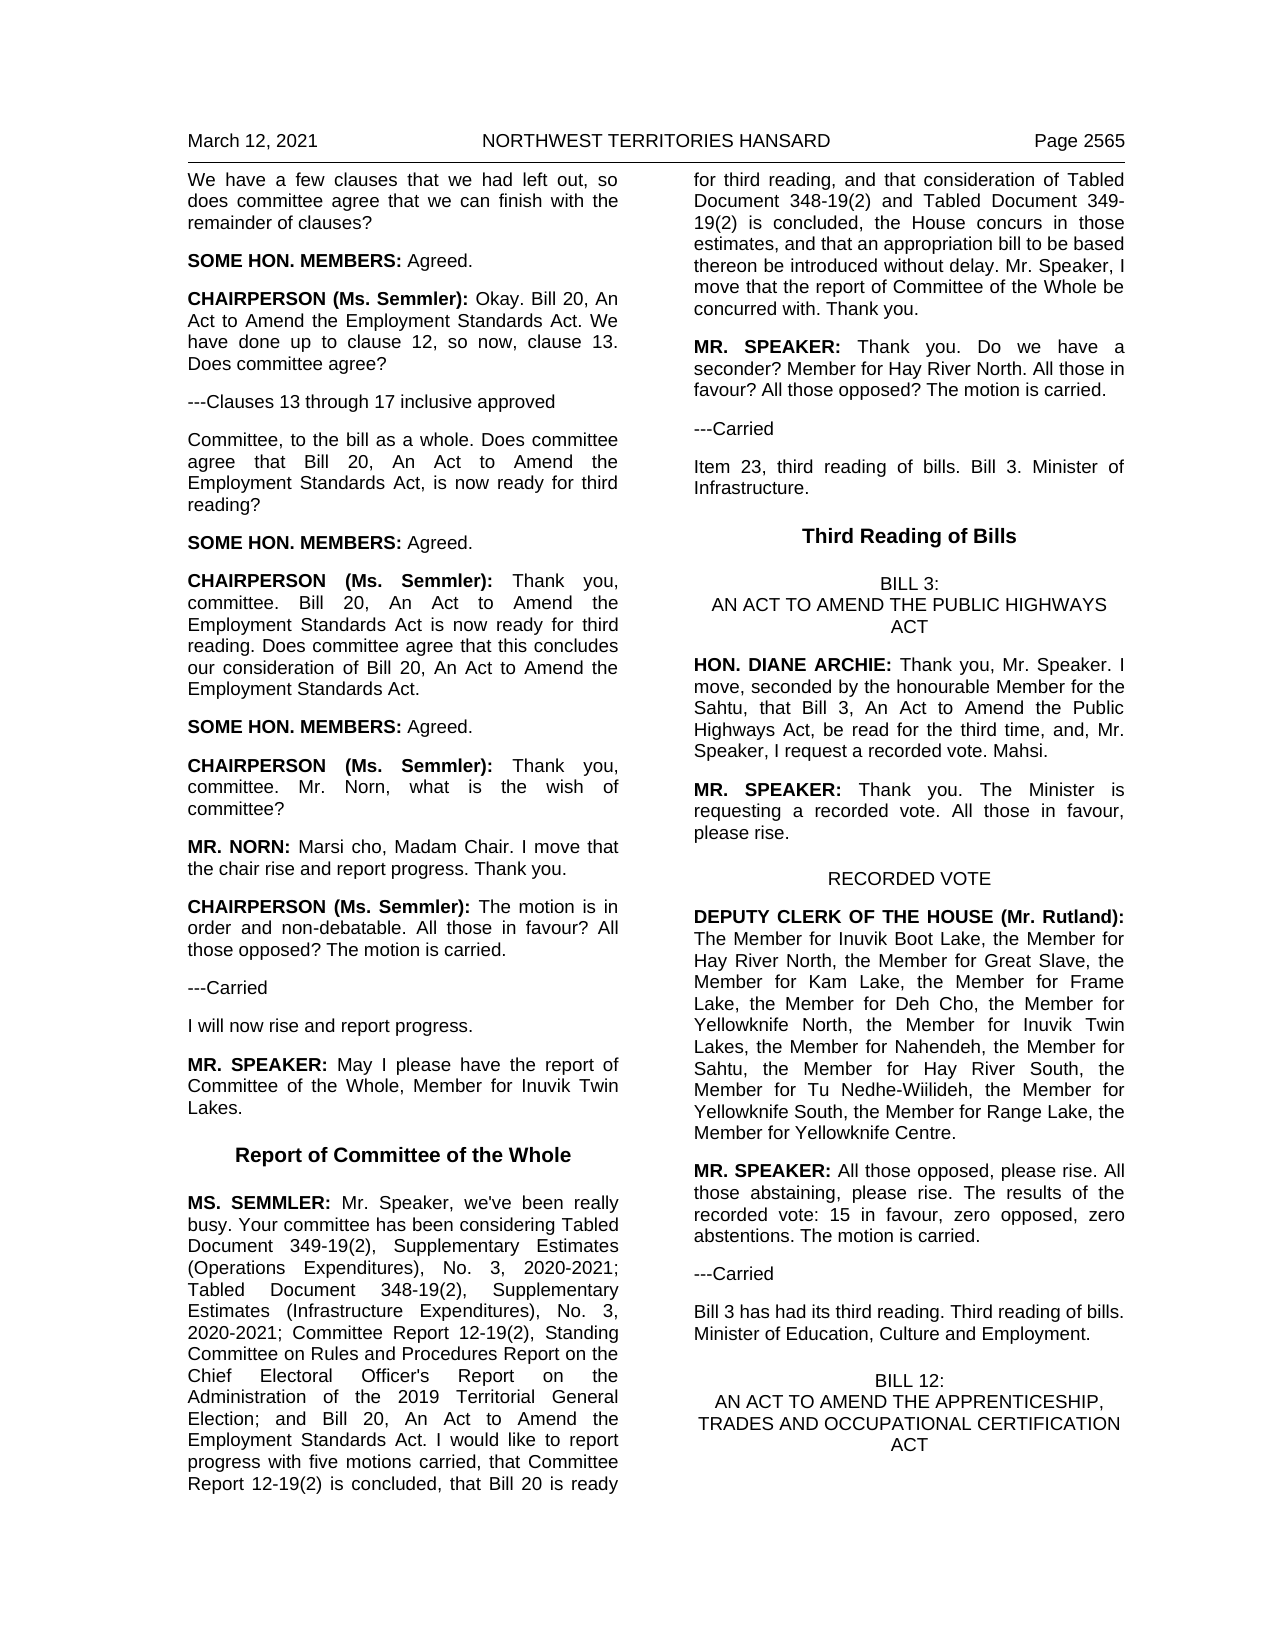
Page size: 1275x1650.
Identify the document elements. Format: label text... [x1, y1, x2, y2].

text MR. NORN: Marsi cho, Madam Chair. I move that the chair rise and report progress. Thank you. [187, 836, 619, 879]
text DEPUTY CLERK OF THE HOUSE (Mr. Rutland): The Member for Inuvik Boot Lake, the Member for Hay River North, the Member for Great Slave, the Member for Kam Lake, the Member for Frame Lake, the Member for Deh Cho, the Member for Yellowknife North, the Member for Inuvik Twin Lakes, the Member for Nahendeh, the Member for Sahtu, the Member for Hay River South, the Member for Tu Nedhe-Wiilideh, the Member for Yellowknife South, the Member for Range Lake, the Member for Yellowknife Centre. [694, 906, 1125, 1143]
subtitle Recorded Vote [694, 868, 1125, 890]
text SOME HON. MEMBERS: Agreed. [187, 716, 619, 738]
text MR. SPEAKER: Thank you. Do we have a seconder? Member for Hay River North. All those in favour? All those opposed? The motion is carried. [694, 336, 1125, 401]
text HON. DIANE ARCHIE: Thank you, Mr. Speaker. I move, seconded by the honourable Member for the Sahtu, that Bill 3, An Act to Amend the Public Highways Act, be read for the third time, and, Mr. Speaker, I request a recorded vote. Mahsi. [694, 654, 1125, 762]
subtitle Third Reading of Bills [694, 524, 1125, 548]
text Item 23, third reading of bills. Bill 3. Minister of Infrastructure. [694, 456, 1125, 499]
subtitle Bill 12: An Act to Amend the Apprenticeship, Trades and Occupational Certification Act [694, 1369, 1125, 1456]
text ---Carried [187, 977, 619, 998]
text Committee, to the bill as a whole. Does committee agree that Bill 20, An Act to Amend the Employment Standards Act, is now ready for third reading? [187, 429, 619, 515]
text CHAIRPERSON (Ms. Semmler): Thank you, committee. Mr. Norn, what is the wish of committee? [187, 754, 619, 819]
text MS. SEMMLER: Mr. Speaker, we've been really busy. Your committee has been considering Tabled Document 349-19(2), Supplementary Estimates (Operations Expenditures), No. 3, 2020-2021; Tabled Document 348-19(2), Supplementary Estimates (Infrastructure Expenditures), No. 3, 2020-2021; Committee Report 12-19(2), Standing Committee on Rules and Procedures Report on the Chief Electoral Officer's Report on the Administration of the 2019 Territorial General Election; and Bill 20, An Act to Amend the Employment Standards Act. I would like to report progress with five motions carried, that Committee Report 12-19(2) is concluded, that Bill 20 is ready for third reading, and that consideration of Tabled Document 348-19(2) and Tabled Document 349-19(2) is concluded, the House concurs in those estimates, and that an appropriation bill to be based thereon be introduced without delay. Mr. Speaker, I move that the report of Committee of the Whole be concurred with. Thank you. [187, 1192, 619, 1494]
text ---Carried [694, 417, 1125, 439]
text Bill 3 has had its third reading. Third reading of bills. Minister of Education, Culture and Employment. [694, 1301, 1125, 1344]
text CHAIRPERSON (Ms. Semmler): The motion is in order and non-debatable. All those in favour? All those opposed? The motion is carried. [187, 896, 619, 960]
subtitle Bill 3: An Act to Amend the Public Highways Act [694, 573, 1125, 637]
text MS. SEMMLER: Mr. Speaker, we've been really busy. Your committee has been considering Tabled Document 349-19(2), Supplementary Estimates (Operations Expenditures), No. 3, 2020-2021; Tabled Document 348-19(2), Supplementary Estimates (Infrastructure Expenditures), No. 3, 2020-2021; Committee Report 12-19(2), Standing Committee on Rules and Procedures Report on the Chief Electoral Officer's Report on the Administration of the 2019 Territorial General Election; and Bill 20, An Act to Amend the Employment Standards Act. I would like to report progress with five motions carried, that Committee Report 12-19(2) is concluded, that Bill 20 is ready for third reading, and that consideration of Tabled Document 348-19(2) and Tabled Document 349-19(2) is concluded, the House concurs in those estimates, and that an appropriation bill to be based thereon be introduced without delay. Mr. Speaker, I move that the report of Committee of the Whole be concurred with. Thank you. [694, 168, 1125, 319]
text ---Carried [694, 1263, 1125, 1285]
text MR. SPEAKER: May I please have the report of Committee of the Whole, Member for Inuvik Twin Lakes. [187, 1053, 619, 1118]
text ---Clauses 13 through 17 inclusive approved [187, 391, 619, 412]
text CHAIRPERSON (Ms. Semmler): Okay. Bill 20, An Act to Amend the Employment Standards Act. We have done up to clause 12, so now, clause 13. Does committee agree? [187, 288, 619, 374]
subtitle Report of Committee of the Whole [187, 1143, 619, 1167]
text CHAIRPERSON (Ms. Semmler): Thank you, committee. Bill 20, An Act to Amend the Employment Standards Act is now ready for third reading. Does committee agree that this concludes our consideration of Bill 20, An Act to Amend the Employment Standards Act. [187, 570, 619, 699]
text I will now rise and report progress. [187, 1015, 619, 1037]
text SOME HON. MEMBERS: Agreed. [187, 250, 619, 271]
text MR. SPEAKER: Thank you. The Minister is requesting a recorded vote. All those in favour, please rise. [694, 778, 1125, 843]
text SOME HON. MEMBERS: Agreed. [187, 532, 619, 553]
